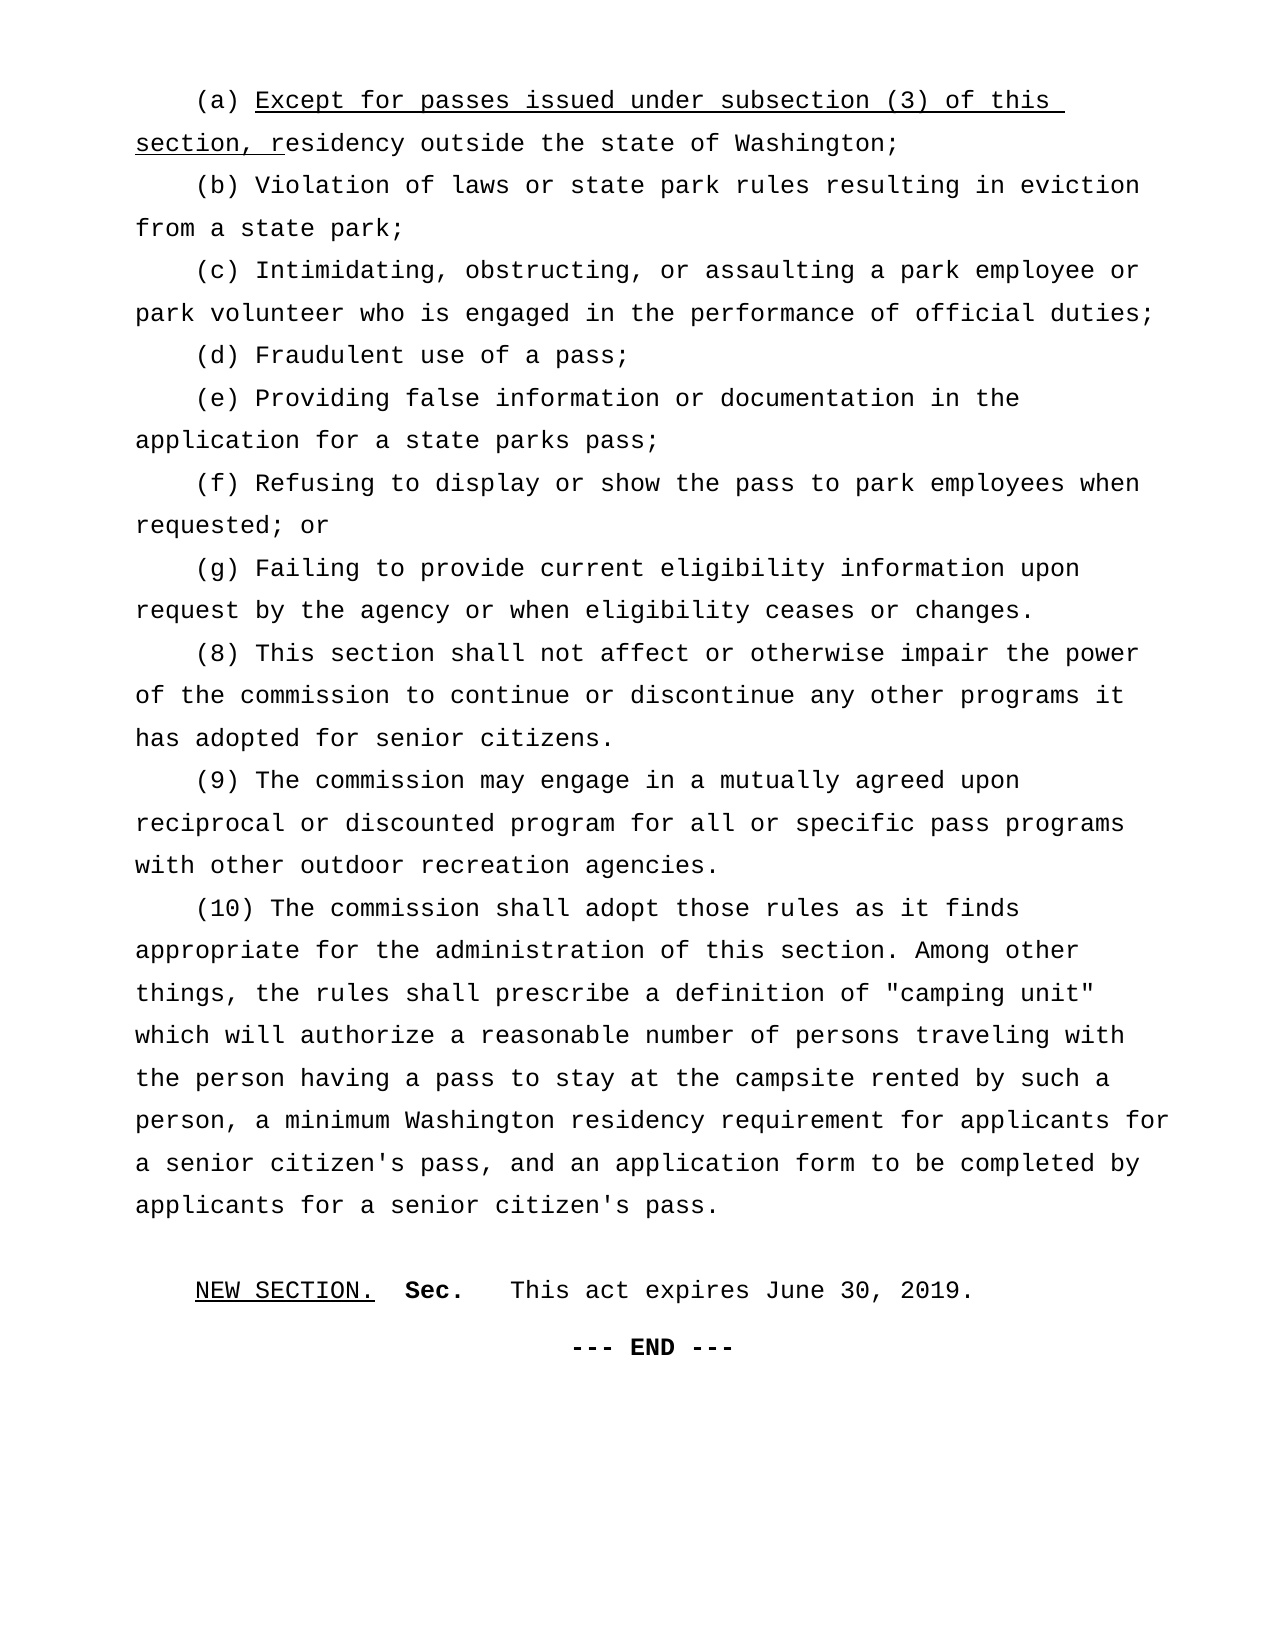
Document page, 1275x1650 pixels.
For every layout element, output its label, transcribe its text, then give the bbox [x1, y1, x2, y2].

text (d) Fraudulent use of a pass; [135, 330, 1170, 372]
text (9) The commission may engage in a mutually agreed upon reciprocal or discounted program for all or specific pass programs with other outdoor recreation agencies. [135, 755, 1170, 882]
text (8) This section shall not affect or otherwise impair the power of the commission to continue or discontinue any other programs it has adopted for senior citizens. [135, 627, 1170, 755]
text (a) Except for passes issued under subsection (3) of this section, residency outside the state of Washington; [135, 75, 1170, 160]
text (b) Violation of laws or state park rules resulting in eviction from a state park; [135, 160, 1170, 245]
text (10) The commission shall adopt those rules as it finds appropriate for the administration of this section. Among other things, the rules shall prescribe a definition of "camping unit" which will authorize a reasonable number of persons traveling with the person having a pass to stay at the campsite rented by such a person, a minimum Washington residency requirement for applicants for a senior citizen's pass, and an application form to be completed by applicants for a senior citizen's pass. [135, 882, 1170, 1222]
text (g) Failing to provide current eligibility information upon request by the agency or when eligibility ceases or changes. [135, 542, 1170, 627]
text NEW SECTION. Sec. This act expires June 30, 2019. [135, 1264, 1170, 1307]
text (f) Refusing to display or show the pass to park employees when requested; or [135, 457, 1170, 542]
text (e) Providing false information or documentation in the application for a state parks pass; [135, 372, 1170, 457]
text (c) Intimidating, obstructing, or assaulting a park employee or park volunteer who is engaged in the performance of official duties; [135, 245, 1170, 330]
text --- END --- [135, 1335, 1170, 1363]
